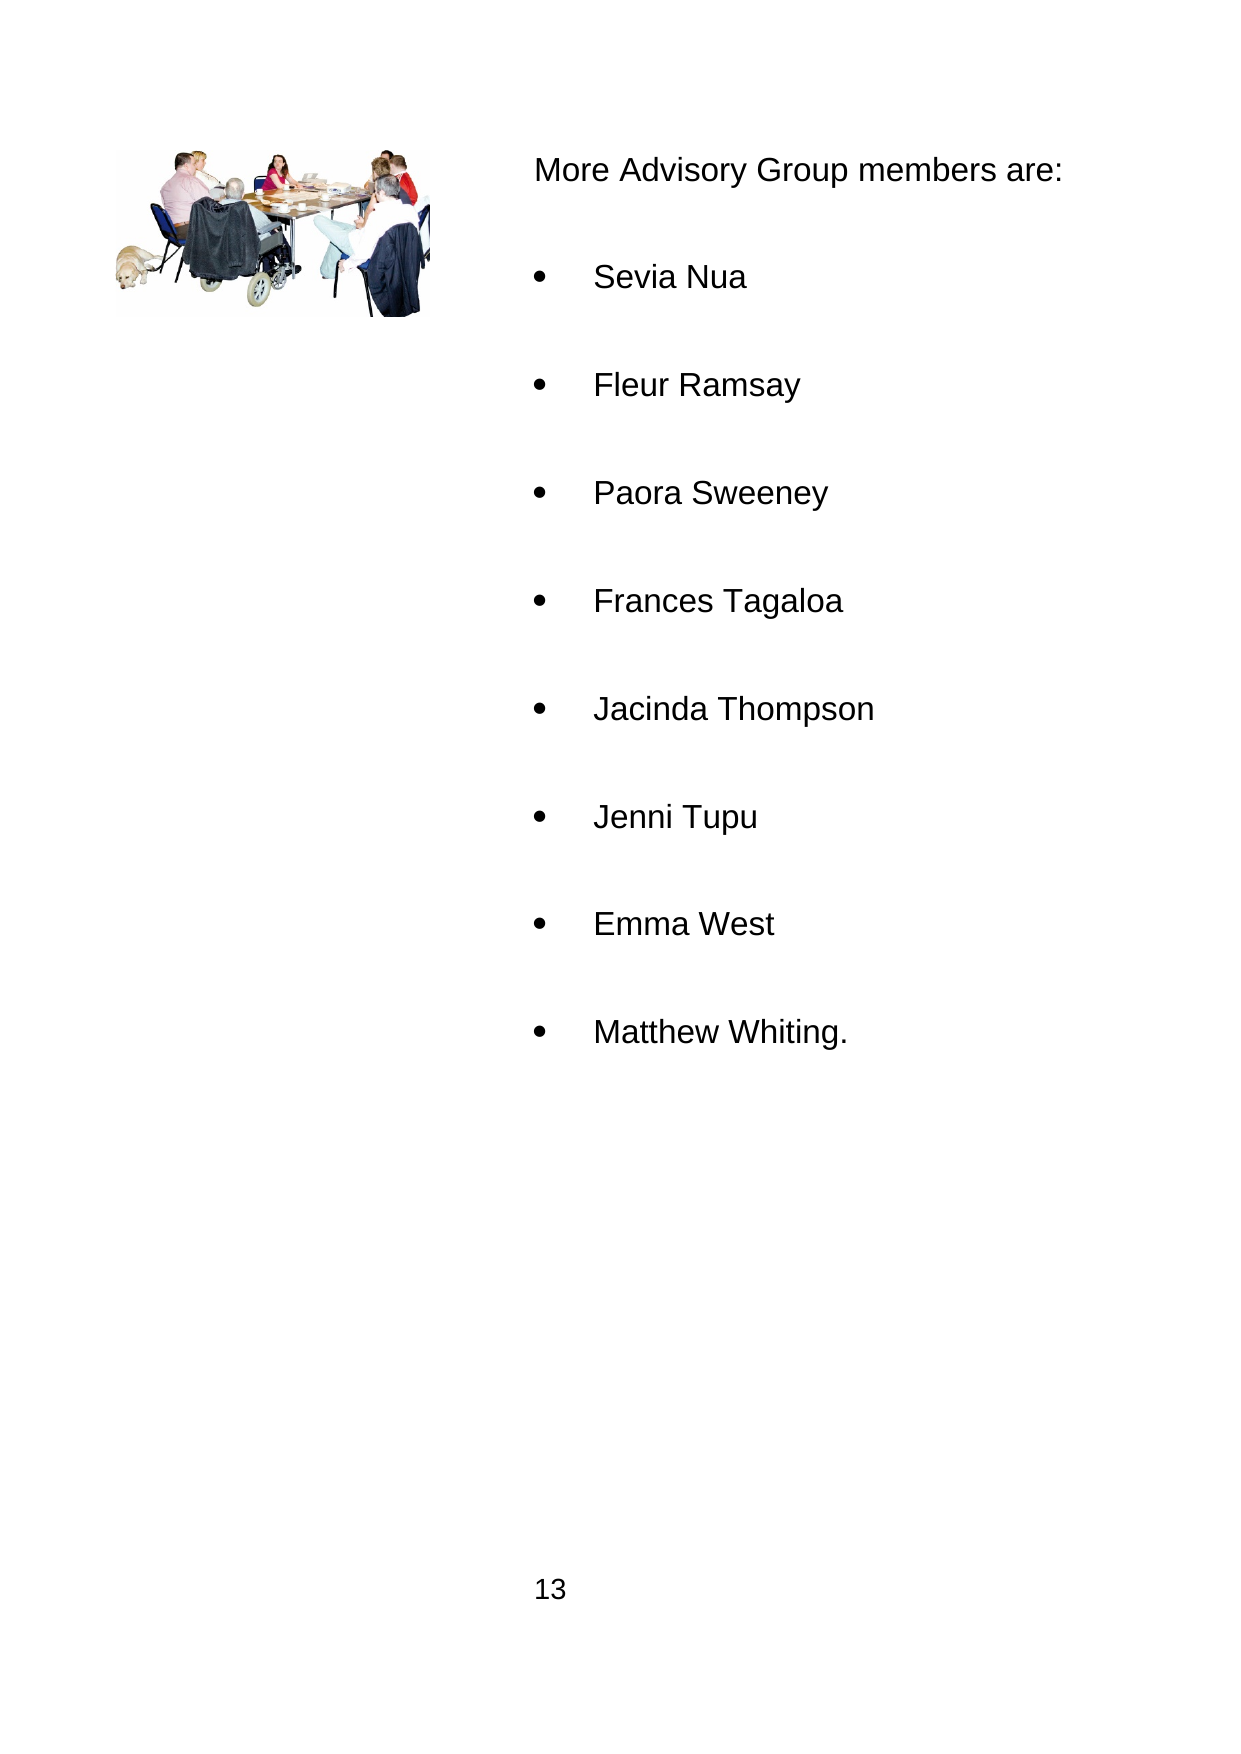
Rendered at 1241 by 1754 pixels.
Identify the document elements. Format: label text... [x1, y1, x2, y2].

list Matthew Whiting. [534, 1012, 1090, 1051]
list Frances Tagaloa [534, 581, 1090, 619]
list Emma West [534, 904, 1090, 943]
text More Advisory Group members are: [534, 150, 1090, 188]
picture [114, 150, 430, 316]
list Jacinda Thompson [534, 689, 1090, 727]
list Sevia Nua [534, 258, 1090, 296]
list Fleur Ramsay [534, 365, 1090, 404]
list Jenni Tupu [534, 797, 1090, 835]
list Paora Sweeney [534, 473, 1090, 512]
